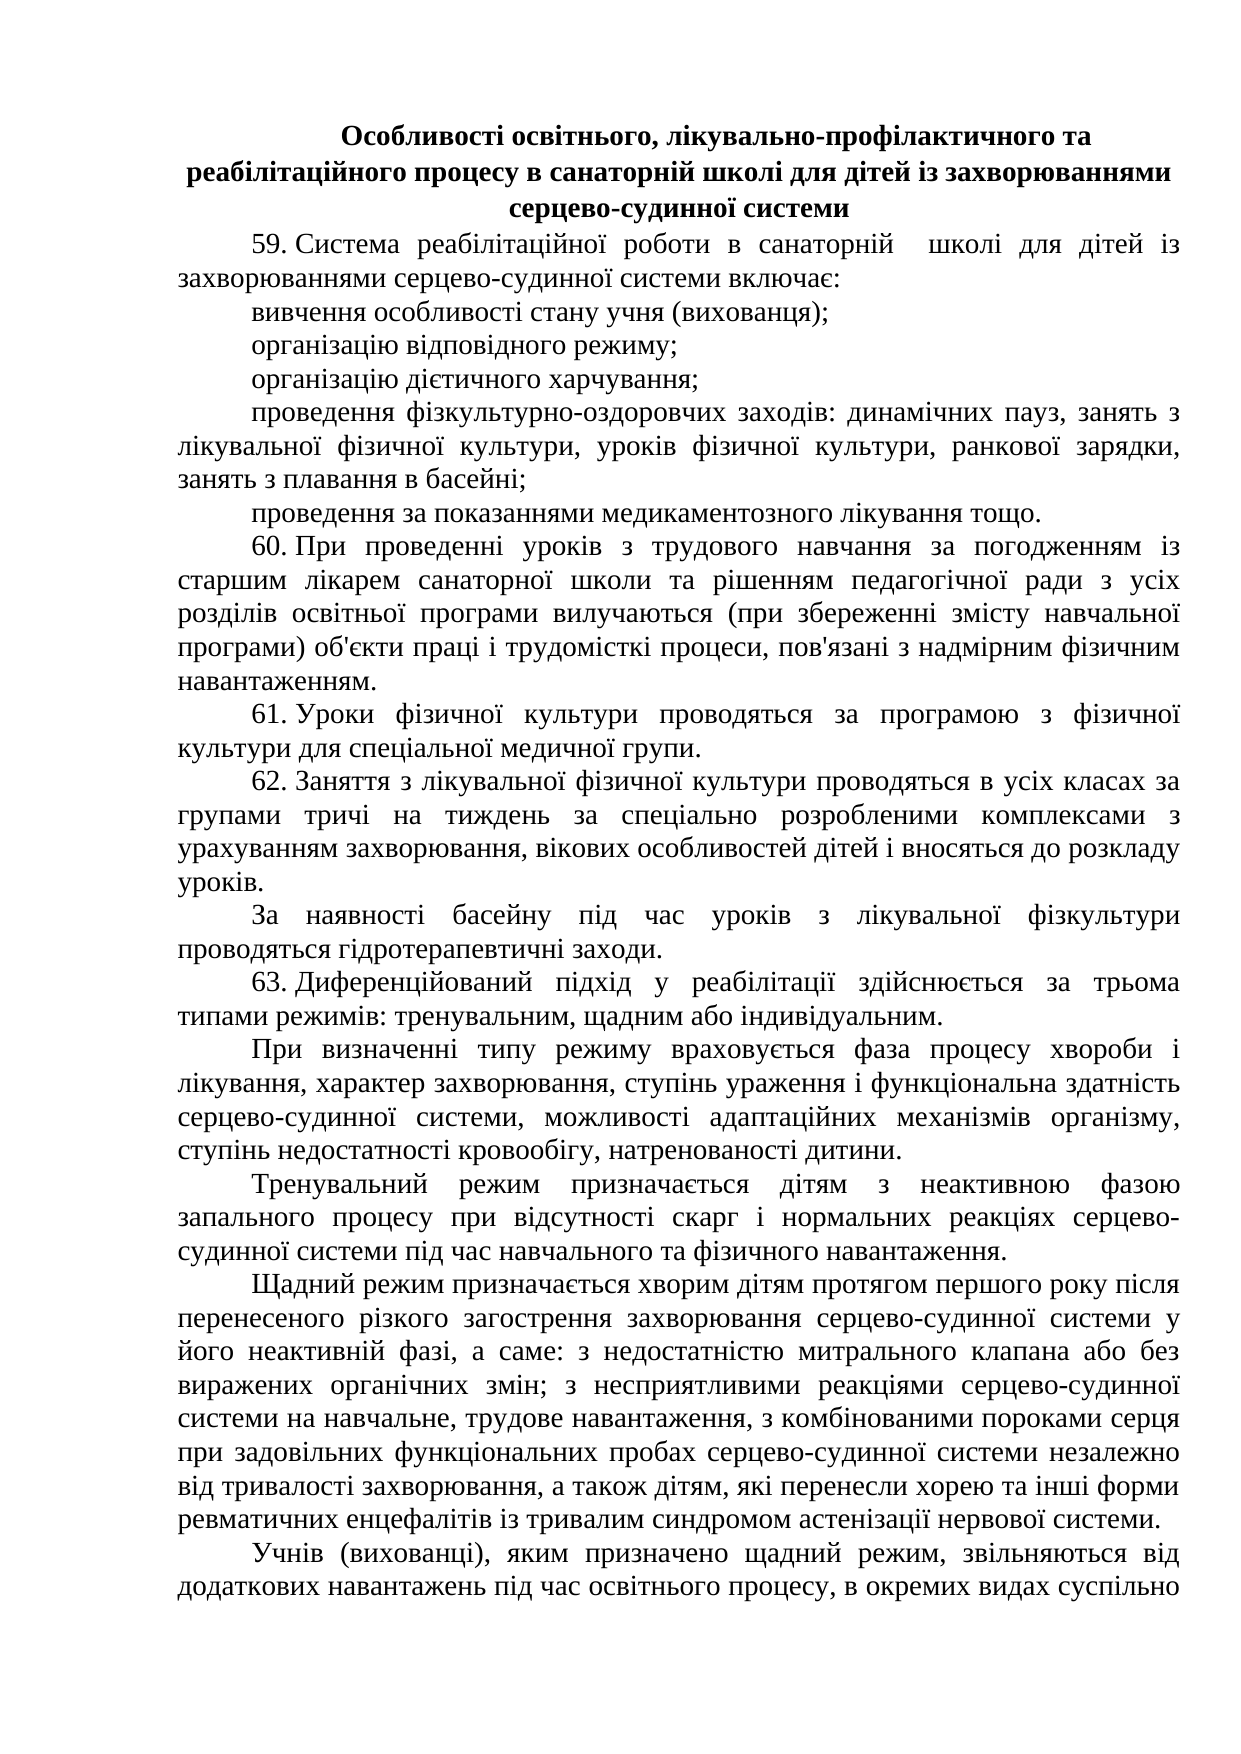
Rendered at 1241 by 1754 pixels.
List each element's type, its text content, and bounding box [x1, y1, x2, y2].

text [177, 1535, 1181, 1602]
text 60. При проведенні уроків з трудового навчання за погодженням із старшим лікарем санаторної школи та рішенням педагогічної ради з усіх розділів освітньої програми вилучаються (при збереженні змісту навчальної програми) об'єкти праці і трудомісткі процеси, пов'язані з надмірним фізичним навантаженням. [177, 528, 1181, 696]
text 59. Система реабілітаційної роботи в санаторній школі для дітей із захворюваннями серцево-судинної системи включає: [177, 227, 1181, 294]
text За наявності басейну під час уроків з лікувальної фізкультури проводяться гідротерапевтичні заходи. [177, 897, 1181, 964]
text проведення фізкультурно-оздоровчих заходів: динамічних пауз, занять з лікувальної фізичної культури, уроків фізичної культури, ранкової зарядки, занять з плавання в басейні; [177, 394, 1181, 495]
text організацію відповідного режиму; [177, 327, 1181, 361]
text 62. Заняття з лікувальної фізичної культури проводяться в усіх класах за групами тричі на тиждень за спеціально розробленими комплексами з урахуванням захворювання, вікових особливостей дітей і вносяться до розкладу уроків. [177, 763, 1181, 897]
text вивчення особливості стану учня (вихованця); [177, 294, 1181, 327]
text Тренувальний режим призначається дітям з неактивною фазою запального процесу при відсутності скарг і нормальних реакціях серцево-судинної системи під час навчального та фізичного навантаження. [177, 1166, 1181, 1266]
text проведення за показаннями медикаментозного лікування тощо. [177, 495, 1181, 528]
text При визначенні типу режиму враховується фаза процесу хвороби і лікування, характер захворювання, ступінь ураження і функціональна здатність серцево-судинної системи, можливості адаптаційних механізмів організму, ступінь недостатності кровообігу, натренованості дитини. [177, 1032, 1181, 1166]
text Щадний режим призначається хворим дітям протягом першого року після перенесеного різкого загострення захворювання серцево-судинної системи у його неактивній фазі, а саме: з недостатністю митрального клапана або без виражених органічних змін; з несприятливими реакціями серцево-судинної системи на навчальне, трудове навантаження, з комбінованими пороками серця при задовільних функціональних пробах серцево-судинної системи незалежно від тривалості захворювання, а також дітям, які перенесли хорею та інші форми ревматичних енцефалітів із тривалим синдромом астенізації нервової системи. [177, 1266, 1181, 1535]
subtitle Особливості освітнього, лікувально-профілактичного та реабілітаційного процесу в санаторній школі для дітей із захворюваннями серцево-судинної системи [177, 118, 1181, 224]
text 63. Диференційований підхід у реабілітації здійснюється за трьома типами режимів: тренувальним, щадним або індивідуальним. [177, 964, 1181, 1032]
text 61. Уроки фізичної культури проводяться за програмою з фізичної культури для спеціальної медичної групи. [177, 696, 1181, 763]
text організацію дієтичного харчування; [177, 361, 1181, 394]
